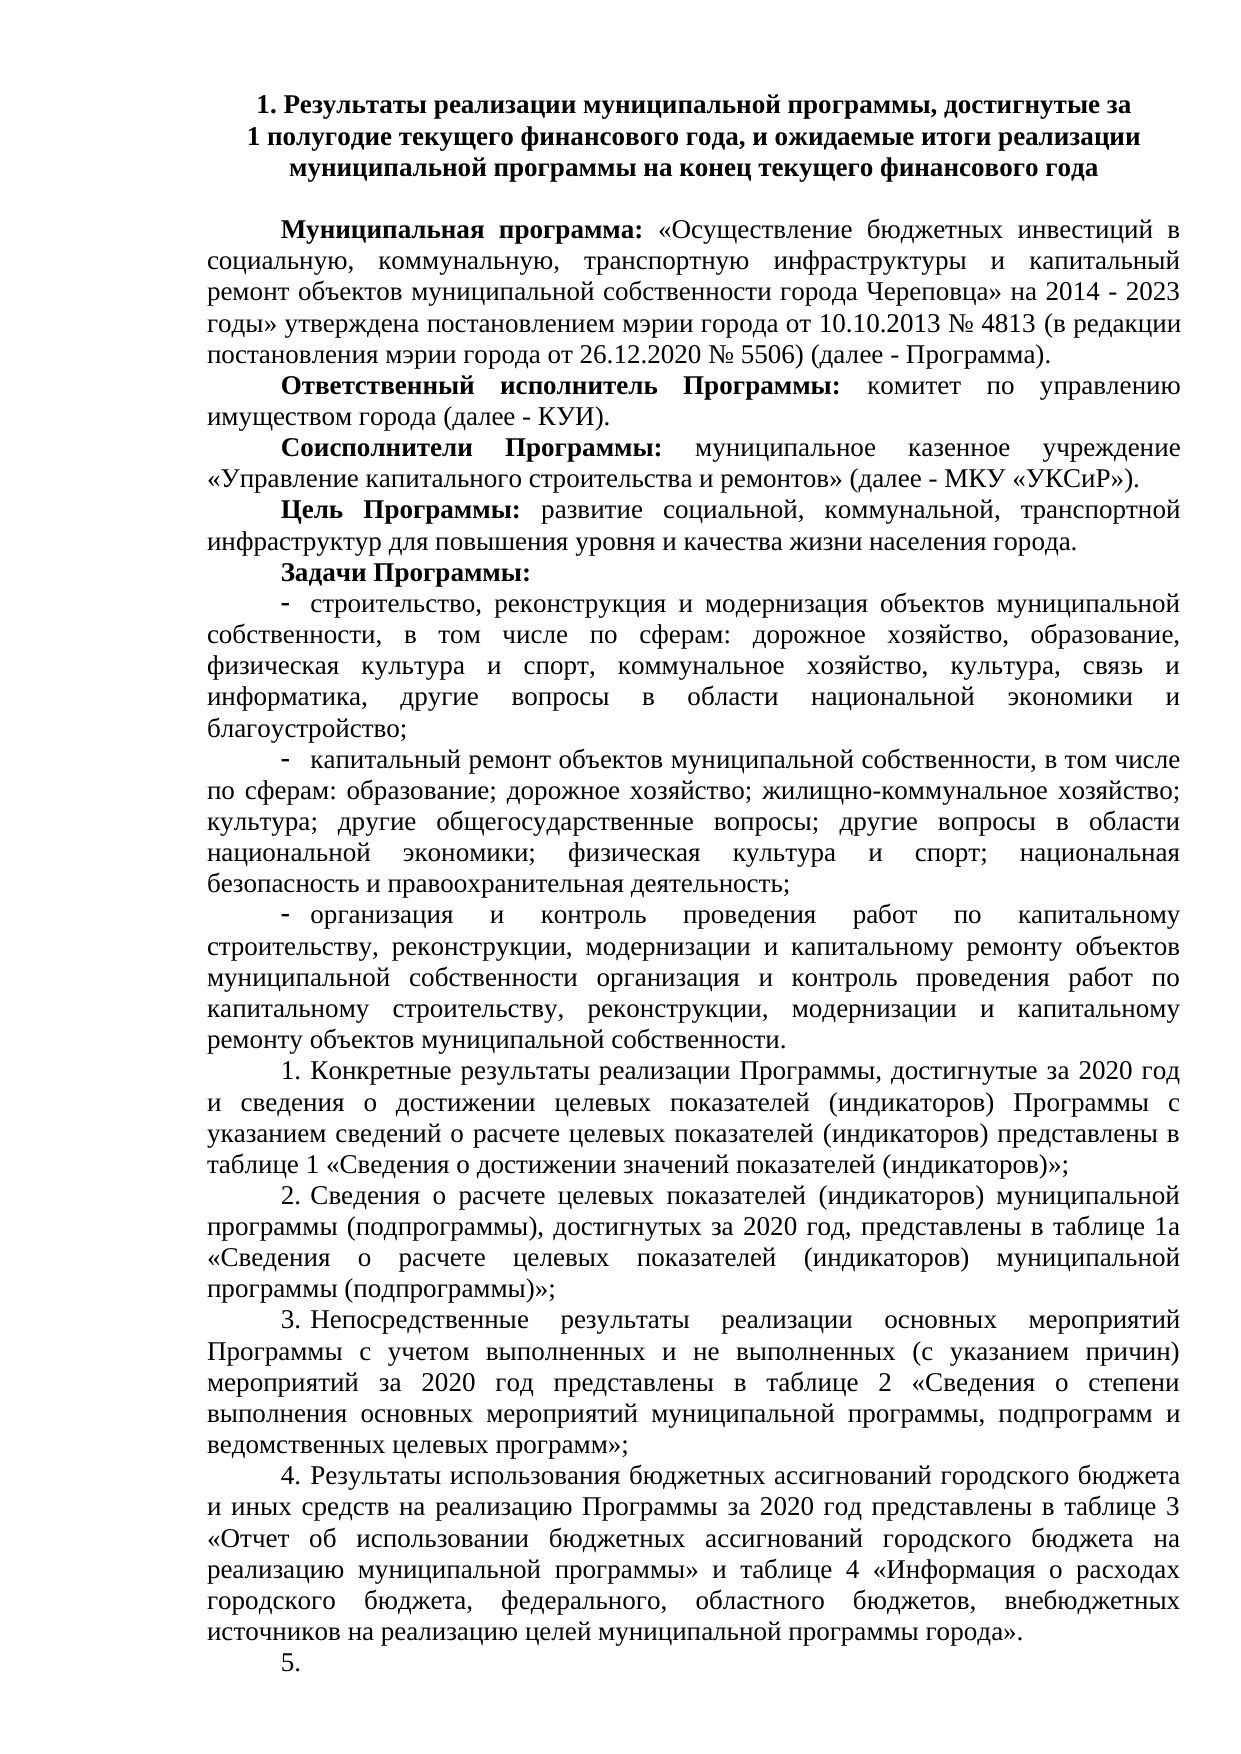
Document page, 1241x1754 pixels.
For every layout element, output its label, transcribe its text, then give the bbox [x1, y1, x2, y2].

list Непосредственные результаты реализации основных мероприятий Программы с учетом выполненных и не выполненных (с указанием причин) мероприятий за 2020 год представлены в таблице 2 «Сведения о степени выполнения основных мероприятий муниципальной программы, подпрограмм и ведомственных целевых программ»; [207, 1304, 1181, 1459]
text Муниципальная программа: «Осуществление бюджетных инвестиций в социальную, коммунальную, транспортную инфраструктуры и капитальный ремонт объектов муниципальной собственности города Череповца» на 2014 - 2023 годы» утверждена постановлением мэрии города от 10.10.2013 № 4813 (в редакции постановления мэрии города от 26.12.2020 № 5506) (далее - Программа). [207, 213, 1181, 369]
list строительство, реконструкция и модернизация объектов муниципальной собственности, в том числе по сферам: дорожное хозяйство, образование, физическая культура и спорт, коммунальное хозяйство, культура, связь и информатика, другие вопросы в области национальной экономики и благоустройство; [207, 587, 1181, 743]
text Соисполнители Программы: муниципальное казенное учреждение «Управление капитального строительства и ремонтов» (далее - МКУ «УКСиР»). [207, 431, 1181, 493]
text 1 полугодие текущего финансового года, и ожидаемые итоги реализации муниципальной программы на конец текущего финансового года [207, 120, 1181, 182]
text 1. Результаты реализации муниципальной программы, достигнутые за [207, 89, 1181, 120]
list организация и контроль проведения работ по капитальному строительству, реконструкции, модернизации и капитальному ремонту объектов муниципальной собственности организация и контроль проведения работ по капитальному строительству, реконструкции, модернизации и капитальному ремонту объектов муниципальной собственности. [207, 899, 1181, 1054]
text Цель Программы: развитие социальной, коммунальной, транспортной инфраструктур для повышения уровня и качества жизни населения города. [207, 493, 1181, 556]
list Результаты использования бюджетных ассигнований городского бюджета и иных средств на реализацию Программы за 2020 год представлены в таблице 3 «Отчет об использовании бюджетных ассигнований городского бюджета на реализацию муниципальной программы» и таблице 4 «Информация о расходах городского бюджета, федерального, областного бюджетов, внебюджетных источников на реализацию целей муниципальной программы города». [207, 1459, 1181, 1646]
list капитальный ремонт объектов муниципальной собственности, в том числе по сферам: образование; дорожное хозяйство; жилищно-коммунальное хозяйство; культура; другие общегосударственные вопросы; другие вопросы в области национальной экономики; физическая культура и спорт; национальная безопасность и правоохранительная деятельность; [207, 743, 1181, 899]
text Задачи Программы: [207, 556, 1181, 587]
text Ответственный исполнитель Программы: комитет по управлению имуществом города (далее - КУИ). [207, 369, 1181, 431]
list Конкретные результаты реализации Программы, достигнутые за 2020 год и сведения о достижении целевых показателей (индикаторов) Программы с указанием сведений о расчете целевых показателей (индикаторов) представлены в таблице 1 «Сведения о достижении значений показателей (индикаторов)»; [207, 1054, 1181, 1179]
list Сведения о расчете целевых показателей (индикаторов) муниципальной программы (подпрограммы), достигнутых за 2020 год, представлены в таблице 1а «Сведения о расчете целевых показателей (индикаторов) муниципальной программы (подпрограммы)»; [207, 1179, 1181, 1304]
